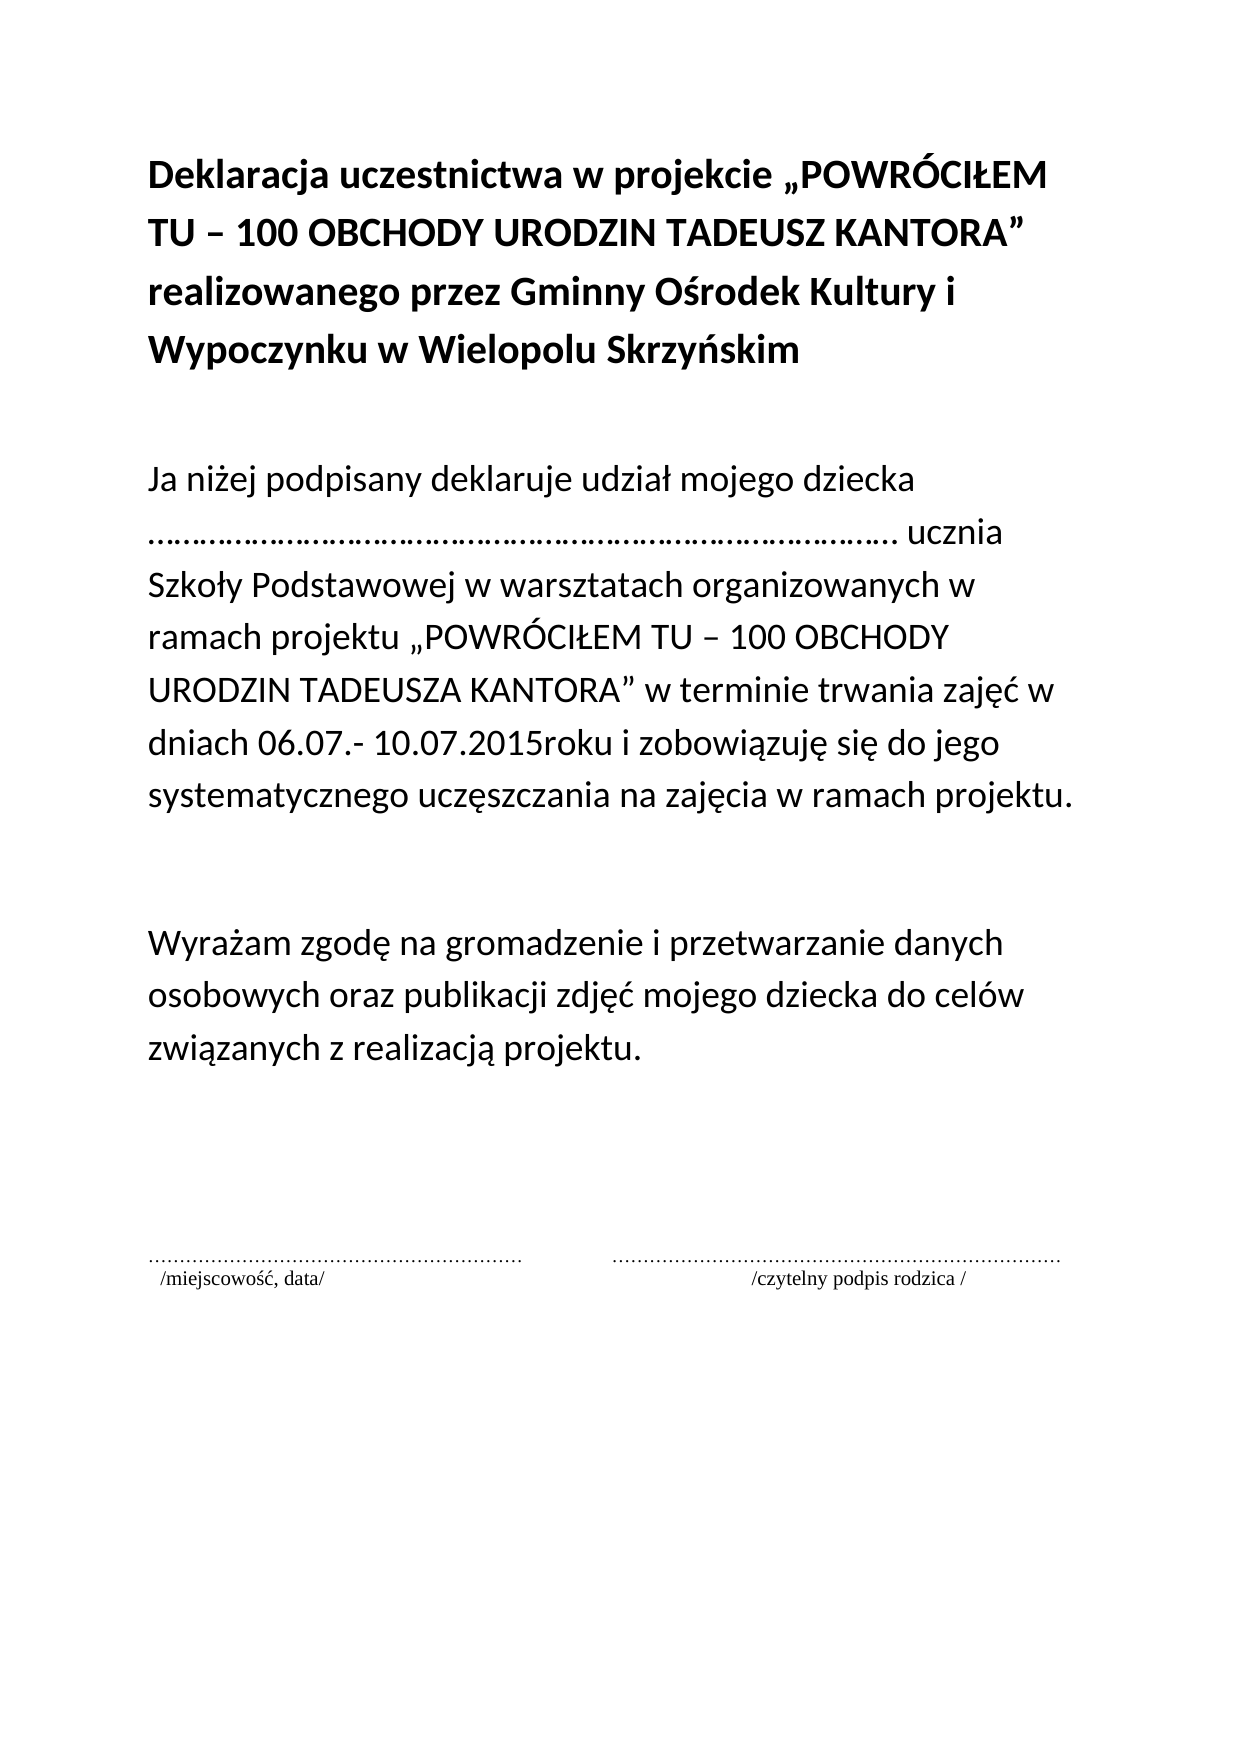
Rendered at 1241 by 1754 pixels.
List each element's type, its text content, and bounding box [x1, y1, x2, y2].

text Wyrażam zgodę na gromadzenie i przetwarzanie danych osobowych oraz publikacji zdjęć mojego dziecka do celów związanych z realizacją projektu. [148, 918, 1093, 1070]
text …………………………………………………… ……………………………………………………………… [148, 1244, 1063, 1266]
text /miejscowość, data/ /czytelny podpis rodzica / [160, 1266, 1063, 1290]
text Ja niżej podpisany deklaruje udział mojego dziecka …………………………………………………………………………… ucznia Szkoły Podstawowej w warsztatach organizowanych w ramach projektu „POWRÓCIŁEM TU – 100 OBCHODY URODZIN TADEUSZA KANTORA” w terminie trwania zajęć w dniach 06.07.- 10.07.2015roku i zobowiązuję się do jego systematycznego uczęszczania na zajęcia w ramach projektu. [148, 455, 1093, 817]
text Deklaracja uczestnictwa w projekcie „POWRÓCIŁEM TU – 100 OBCHODY URODZIN TADEUSZ KANTORA” realizowanego przez Gminny Ośrodek Kultury i Wypoczynku w Wielopolu Skrzyńskim [148, 148, 1093, 374]
